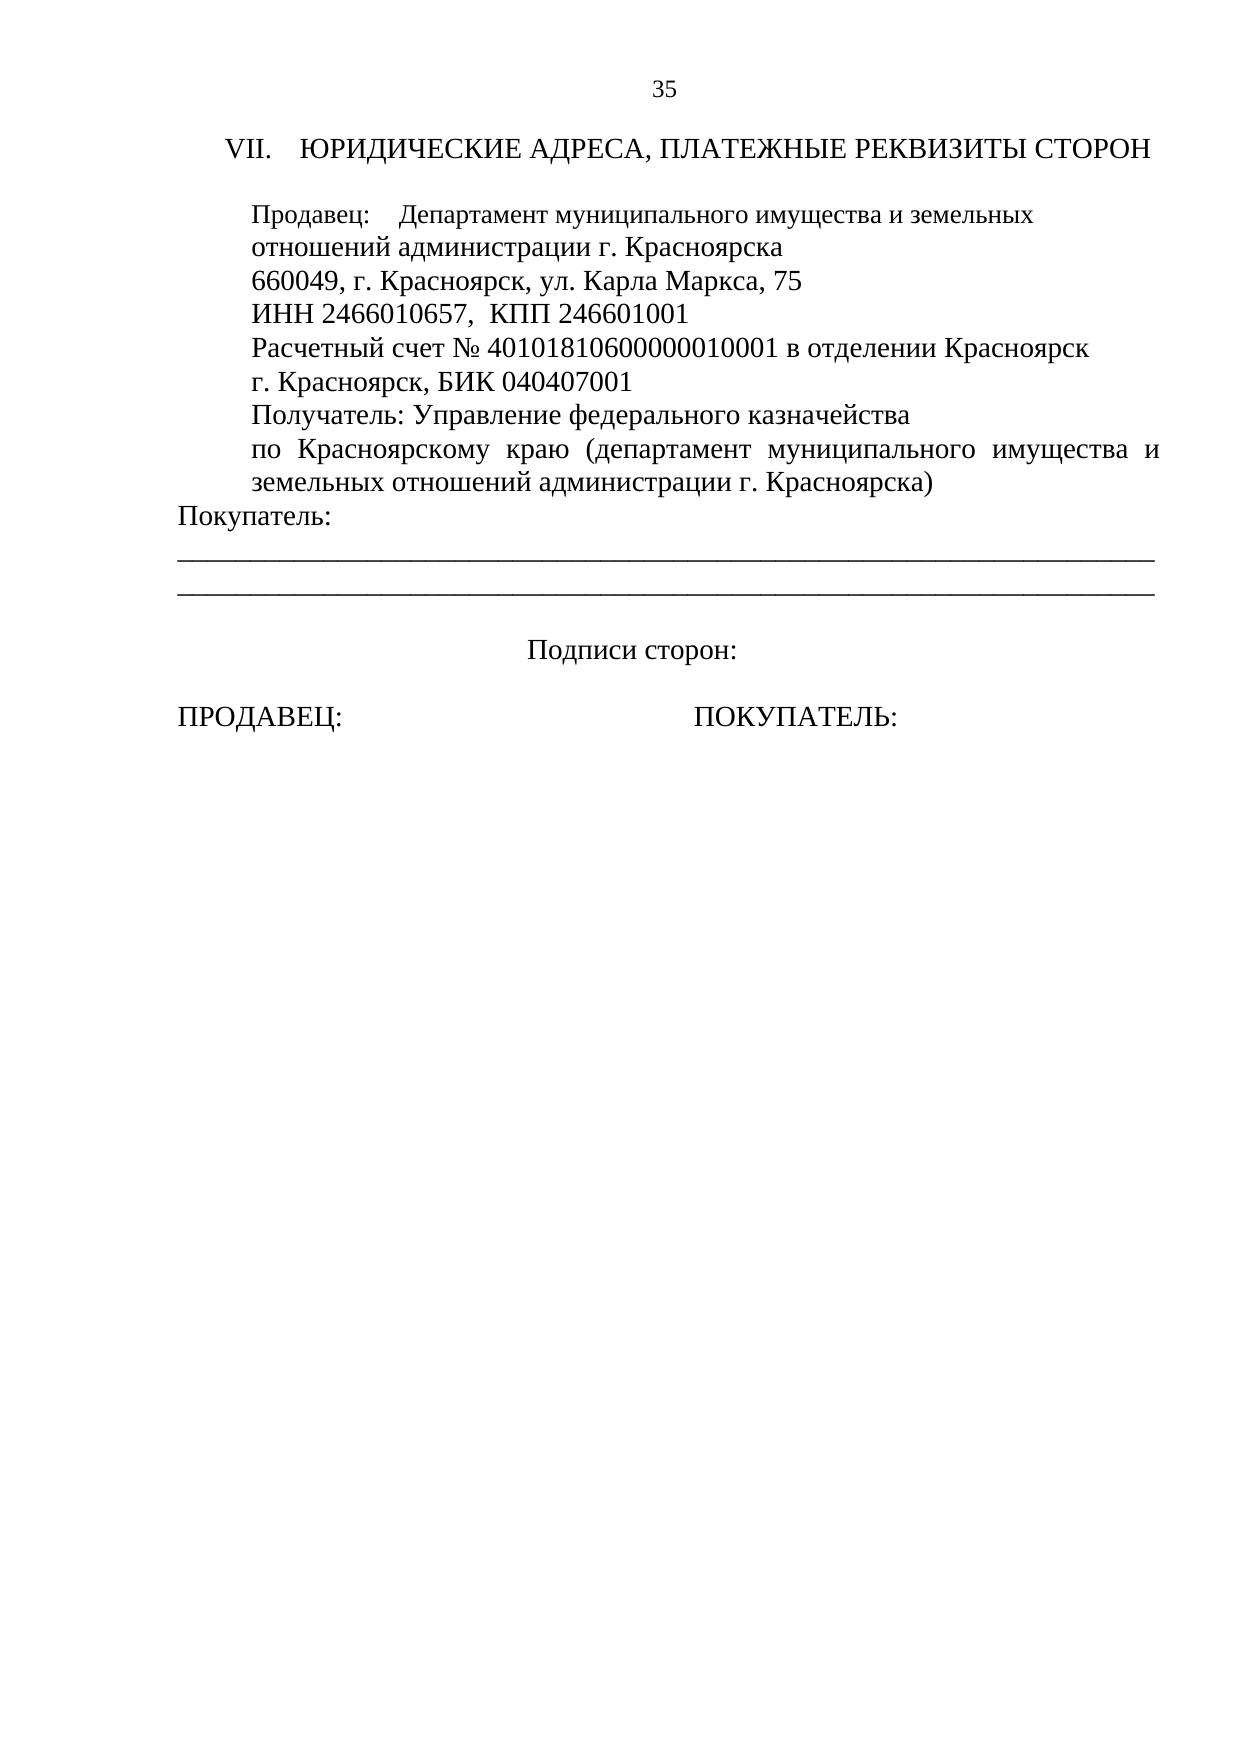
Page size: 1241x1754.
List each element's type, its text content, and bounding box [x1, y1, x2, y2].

text Подписи сторон: [103, 632, 1161, 666]
subtitle Покупатель: ______________________________________________________________________________________________________________________________________ [177, 498, 1161, 598]
text Получатель: Управление федерального казначейства [251, 397, 1161, 431]
list ЮРИДИЧЕСКИЕ АДРЕСА, ПЛАТЕЖНЫЕ РЕКВИЗИТЫ СТОРОН [215, 131, 1161, 165]
text ПРОДАВЕЦ: ПОКУПАТЕЛЬ: [177, 699, 1161, 733]
text отношений администрации г. Красноярска [251, 229, 1161, 263]
subtitle ИНН 2466010657, КПП 246601001 [251, 297, 1161, 330]
text 660049, г. Красноярск, ул. Карла Маркса, 75 [251, 263, 1161, 297]
text по Красноярскому краю (департамент муниципального имущества и земельных отношений администрации г. Красноярска) [251, 431, 1161, 498]
subtitle Расчетный счет № 40101810600000010001 в отделении Красноярск г. Красноярск, БИК 040407001 [251, 330, 1161, 397]
subtitle Продавец: Департамент муниципального имущества и земельных [251, 198, 1161, 229]
